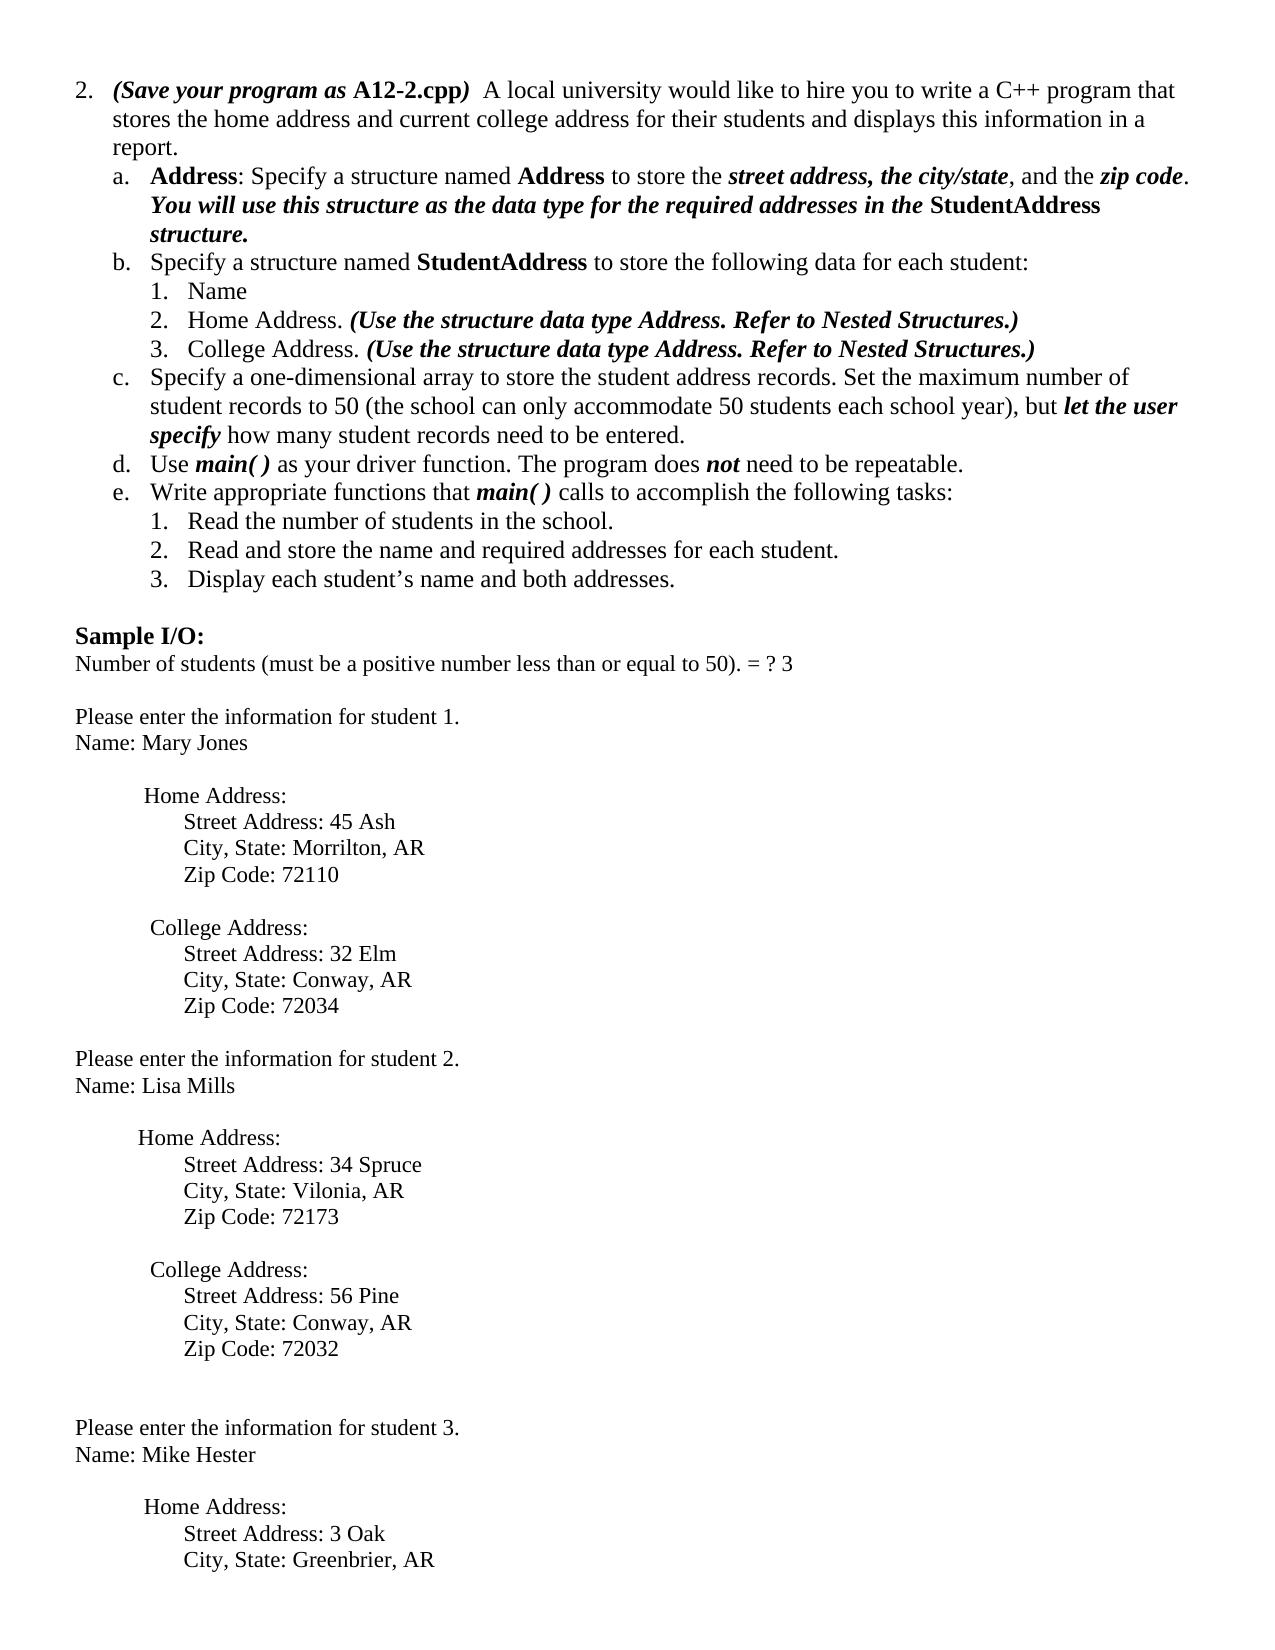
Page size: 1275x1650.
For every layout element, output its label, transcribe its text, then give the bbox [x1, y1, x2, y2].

text Zip Code: 72034 [75, 993, 1200, 1019]
text City, State: [75, 966, 1200, 993]
text Please enter the information for student 1. [75, 703, 1200, 729]
list Name [150, 276, 1200, 305]
text Zip Code: 72110 [75, 861, 1200, 887]
text Zip Code: 72173 [75, 1203, 1200, 1230]
text Name: Mike Hester [75, 1441, 1200, 1467]
list Display each student’s name and both addresses. [150, 564, 1200, 592]
text Street Address: 56 Pine [75, 1282, 1200, 1309]
text Sample I/O: [75, 621, 1200, 650]
list College Address. (Use the structure data type Address. Refer to Nested Structures.) [150, 334, 1200, 362]
list Home Address. (Use the structure data type Address. Refer to Nested Structures.) [150, 305, 1200, 334]
text Please enter the information for student 3. [75, 1414, 1200, 1441]
list Specify a structure named StudentAddress to store the following data for each student: [112, 247, 1200, 276]
text Street Address: 45 Ash [75, 808, 1200, 834]
list Address: Specify a structure named Address to store the street address, the city/state, and the zip code. You will use this structure as the data type for the required addresses in the StudentAddress structure. [112, 161, 1200, 247]
text Home Address: [75, 1124, 1200, 1151]
text City, State: [75, 834, 1200, 861]
list (Save your program as A12-2.cpp) A local university would like to hire you to write a C++ program that stores the home address and current college address for their students and displays this information in a report. [75, 75, 1200, 161]
list Write appropriate functions that main( ) calls to accomplish the following tasks: [112, 477, 1200, 506]
list Read and store the name and required addresses for each student. [150, 535, 1200, 564]
text Street Address: 3 Oak [75, 1520, 1200, 1546]
text Home Address: [75, 782, 1200, 808]
text Street Address: 32 Elm [75, 940, 1200, 966]
text Number of students (must be a positive number less than or equal to 50). = ? 3 [75, 650, 1200, 676]
text City, State: [75, 1177, 1200, 1203]
text Street Address: 34 Spruce [75, 1151, 1200, 1177]
list Specify a one-dimensional array to store the student address records. Set the maximum number of student records to 50 (the school can only accommodate 50 students each school year), but let the user specify how many student records need to be entered. [112, 362, 1200, 449]
text Please enter the information for student 2. [75, 1045, 1200, 1072]
list Use main( ) as your driver function. The program does not need to be repeatable. [112, 449, 1200, 477]
text Zip Code: 72032 [75, 1335, 1200, 1362]
text City, State: [75, 1309, 1200, 1335]
text Home Address: [75, 1493, 1200, 1520]
text Name: Lisa Mills [75, 1072, 1200, 1098]
text College Address: [75, 913, 1200, 940]
text College Address: [75, 1256, 1200, 1282]
list Read the number of students in the school. [150, 506, 1200, 535]
text Name: Mary Jones [75, 729, 1200, 755]
text City, State: Greenbrier, AR [75, 1546, 1200, 1572]
